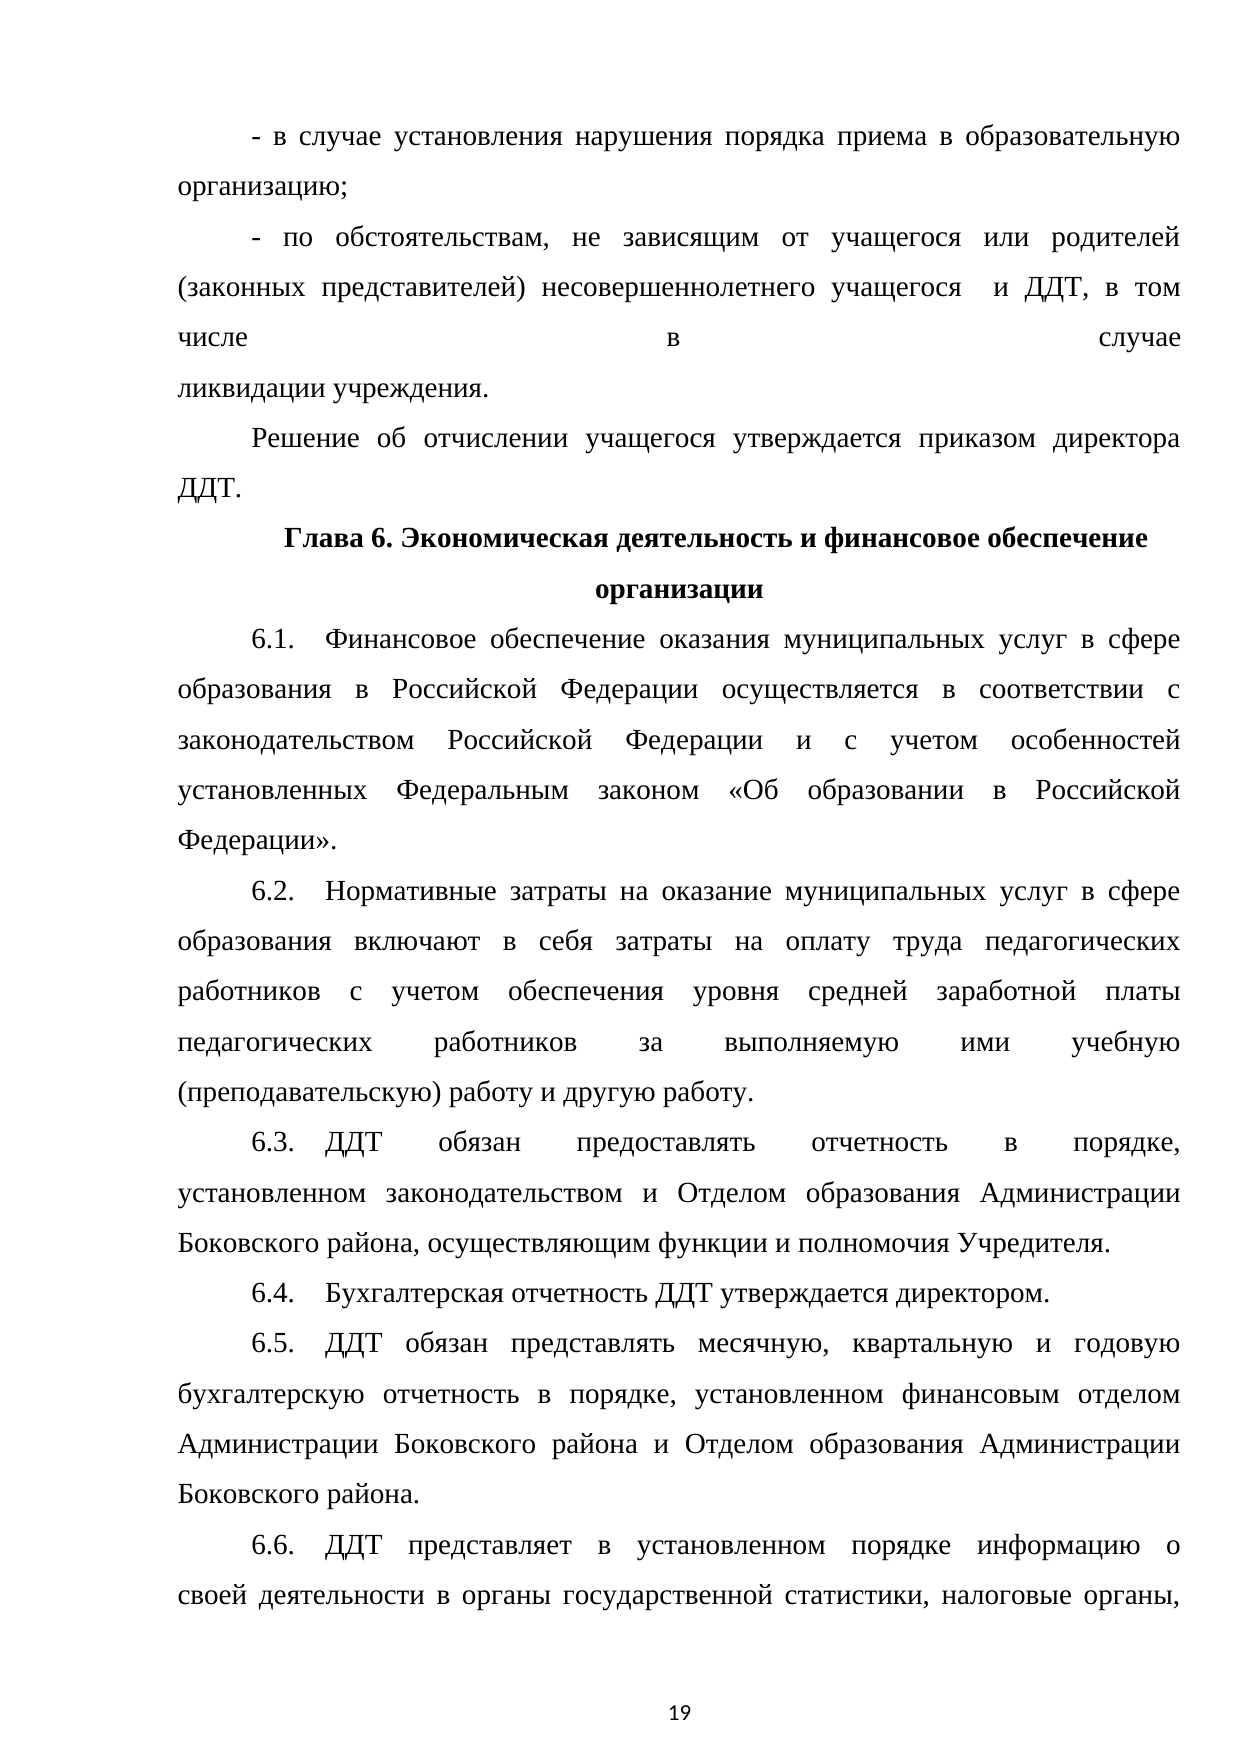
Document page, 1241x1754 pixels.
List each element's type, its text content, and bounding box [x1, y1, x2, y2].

list Нормативные затраты на оказание муниципальных услуг в сфере образования включают в себя затраты на оплату труда педагогических работников с учетом обеспечения уровня средней заработной платы педагогических работников за выполняемую ими учебную (преподавательскую) работу и другую работу. [177, 873, 1181, 1108]
list Бухгалтерская отчетность ДДТ утверждается директором. [177, 1275, 1181, 1309]
text Решение об отчислении учащегося утверждается приказом директора ДДТ. [177, 420, 1181, 504]
list ДДТ обязан предоставлять отчетность в порядке, установленном законодательством и Отделом образования Администрации Боковского района, осуществляющим функции и полномочия Учредителя. [177, 1124, 1181, 1258]
list ДДТ обязан представлять месячную, квартальную и годовую бухгалтерскую отчетность в порядке, установленном финансовым отделом Администрации Боковского района и Отделом образования Администрации Боковского района. [177, 1326, 1181, 1510]
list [177, 1527, 1181, 1611]
text Глава 6. Экономическая деятельность и финансовое обеспечение организации [177, 521, 1181, 604]
text - по обстоятельствам, не зависящим от учащегося или родителей (законных представителей) несовершеннолетнего учащегося и ДДТ, в том числе в случае ликвидации учреждения. [177, 219, 1181, 403]
list Финансовое обеспечение оказания муниципальных услуг в сфере образования в Российской Федерации осуществляется в соответствии с законодательством Российской Федерации и с учетом особенностей установленных Федеральным законом «Об образовании в Российской Федерации». [177, 621, 1181, 856]
text - в случае установления нарушения порядка приема в образовательную организацию; [177, 118, 1181, 202]
